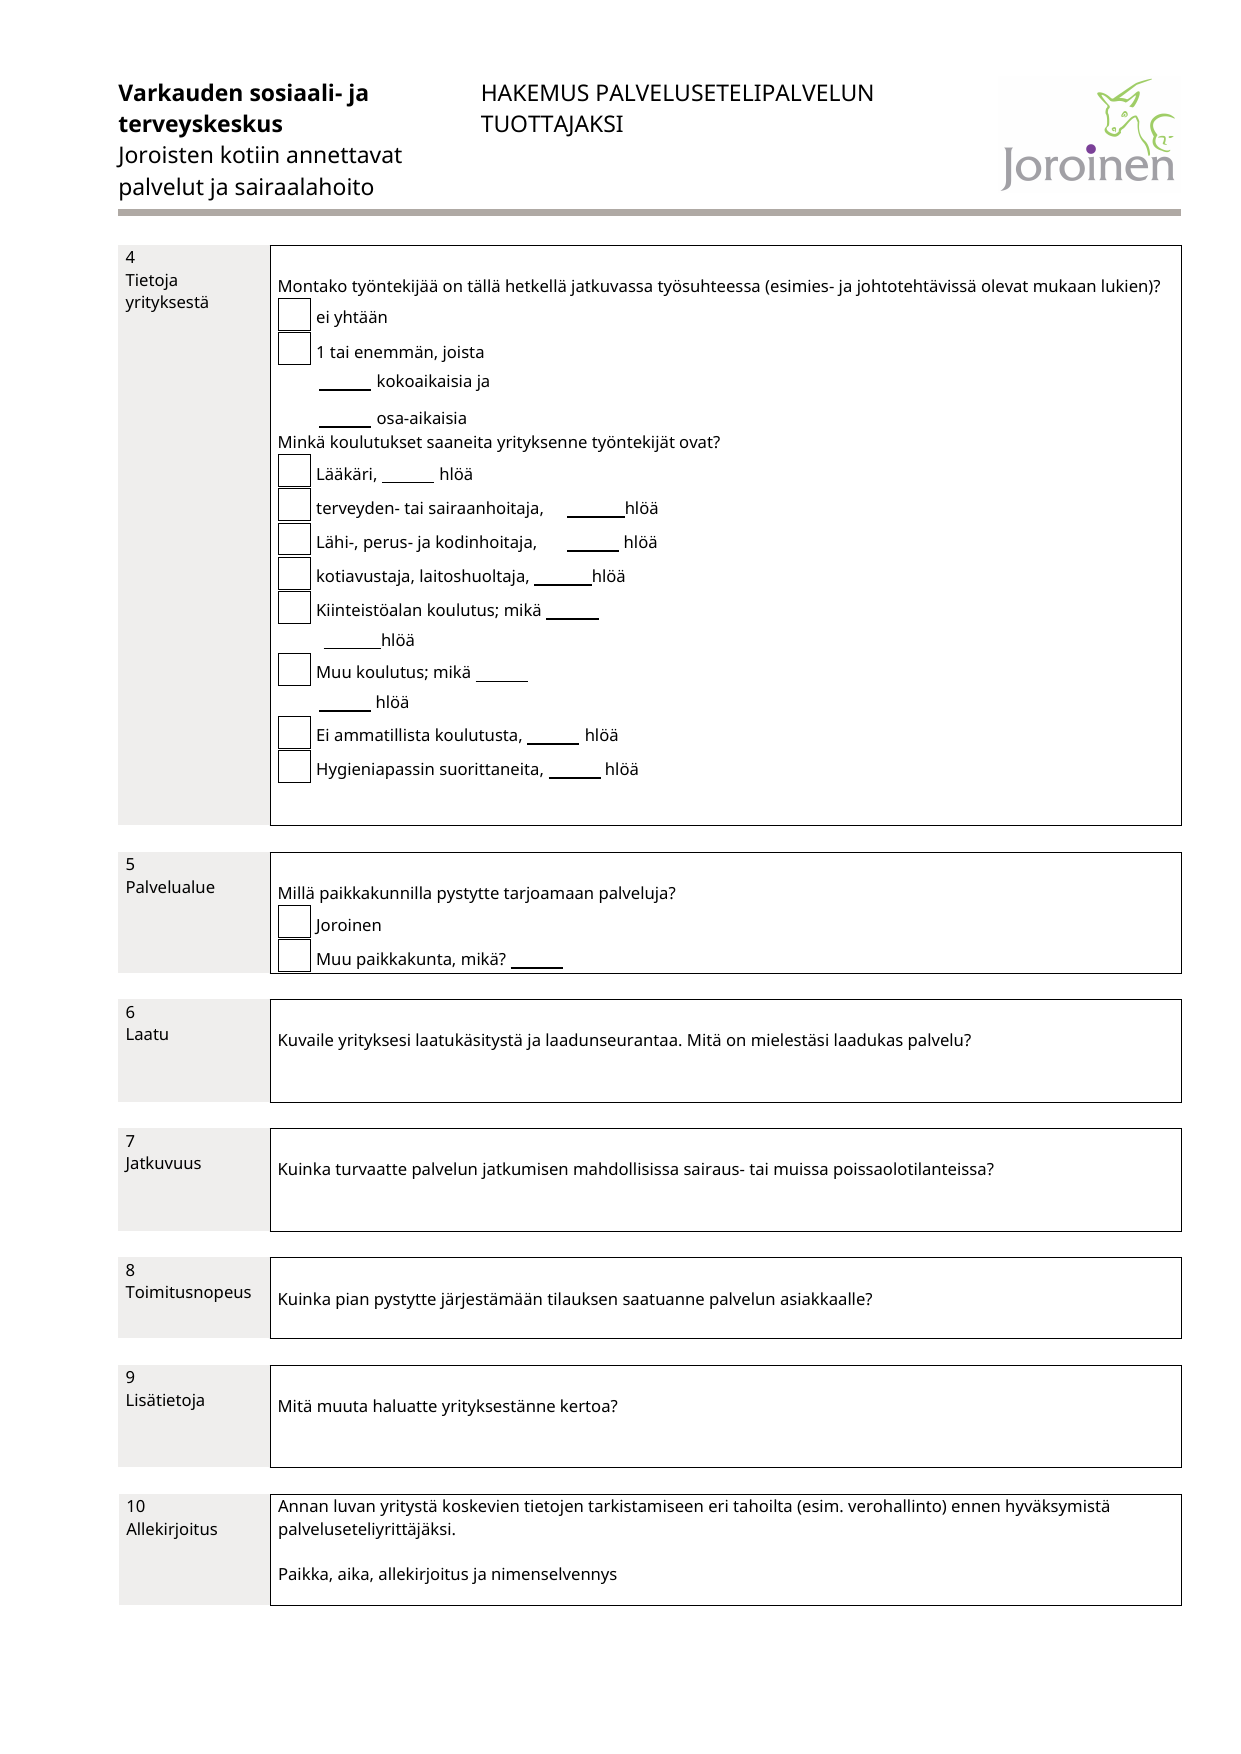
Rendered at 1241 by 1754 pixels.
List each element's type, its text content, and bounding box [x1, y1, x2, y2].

table_header Kuinka turvaatte palvelun jatkumisen mahdollisissa sairaus- tai muissa poissaolotilanteissa? [271, 1129, 1181, 1231]
table_header Millä paikkakunnilla pystytte tarjoamaan palveluja? Joroinen Muu paikkakunta, mikä? [271, 853, 1181, 973]
table_header 5 Palvelualue [118, 852, 270, 973]
table_header 4 Tietoja yrityksestä [118, 245, 270, 825]
table_header Montako työntekijää on tällä hetkellä jatkuvassa työsuhteessa (esimies- ja johtotehtävissä olevat mukaan lukien)? ei yhtään 1 tai enemmän, joista kokoaikaisia ja osa-aikaisia Minkä koulutukset saaneita yrityksenne työntekijät ovat? Lääkäri, hlöä terveyden- tai sairaanhoitaja, hlöä Lähi-, perus- ja kodinhoitaja, hlöä kotiavustaja, laitoshuoltaja, hlöä Kiinteistöalan koulutus; mikä hlöä Muu koulutus; mikä hlöä Ei ammatillista koulutusta, hlöä Hygieniapassin suorittaneita, hlöä [271, 246, 1181, 825]
table_header 7 Jatkuvuus [118, 1128, 270, 1231]
table_header 10 Allekirjoitus [119, 1494, 270, 1605]
table_header Mitä muuta haluatte yrityksestänne kertoa? [271, 1366, 1181, 1467]
table_header 9 Lisätietoja [118, 1365, 270, 1467]
table_header 8 Toimitusnopeus [118, 1257, 270, 1338]
table_header Kuinka pian pystytte järjestämään tilauksen saatuanne palvelun asiakkaalle? [271, 1258, 1181, 1338]
table_header 6 Laatu [118, 999, 270, 1102]
table_header Kuvaile yrityksesi laatukäsitystä ja laadunseurantaa. Mitä on mielestäsi laadukas palvelu? [271, 1000, 1181, 1102]
picture [997, 76, 1182, 193]
